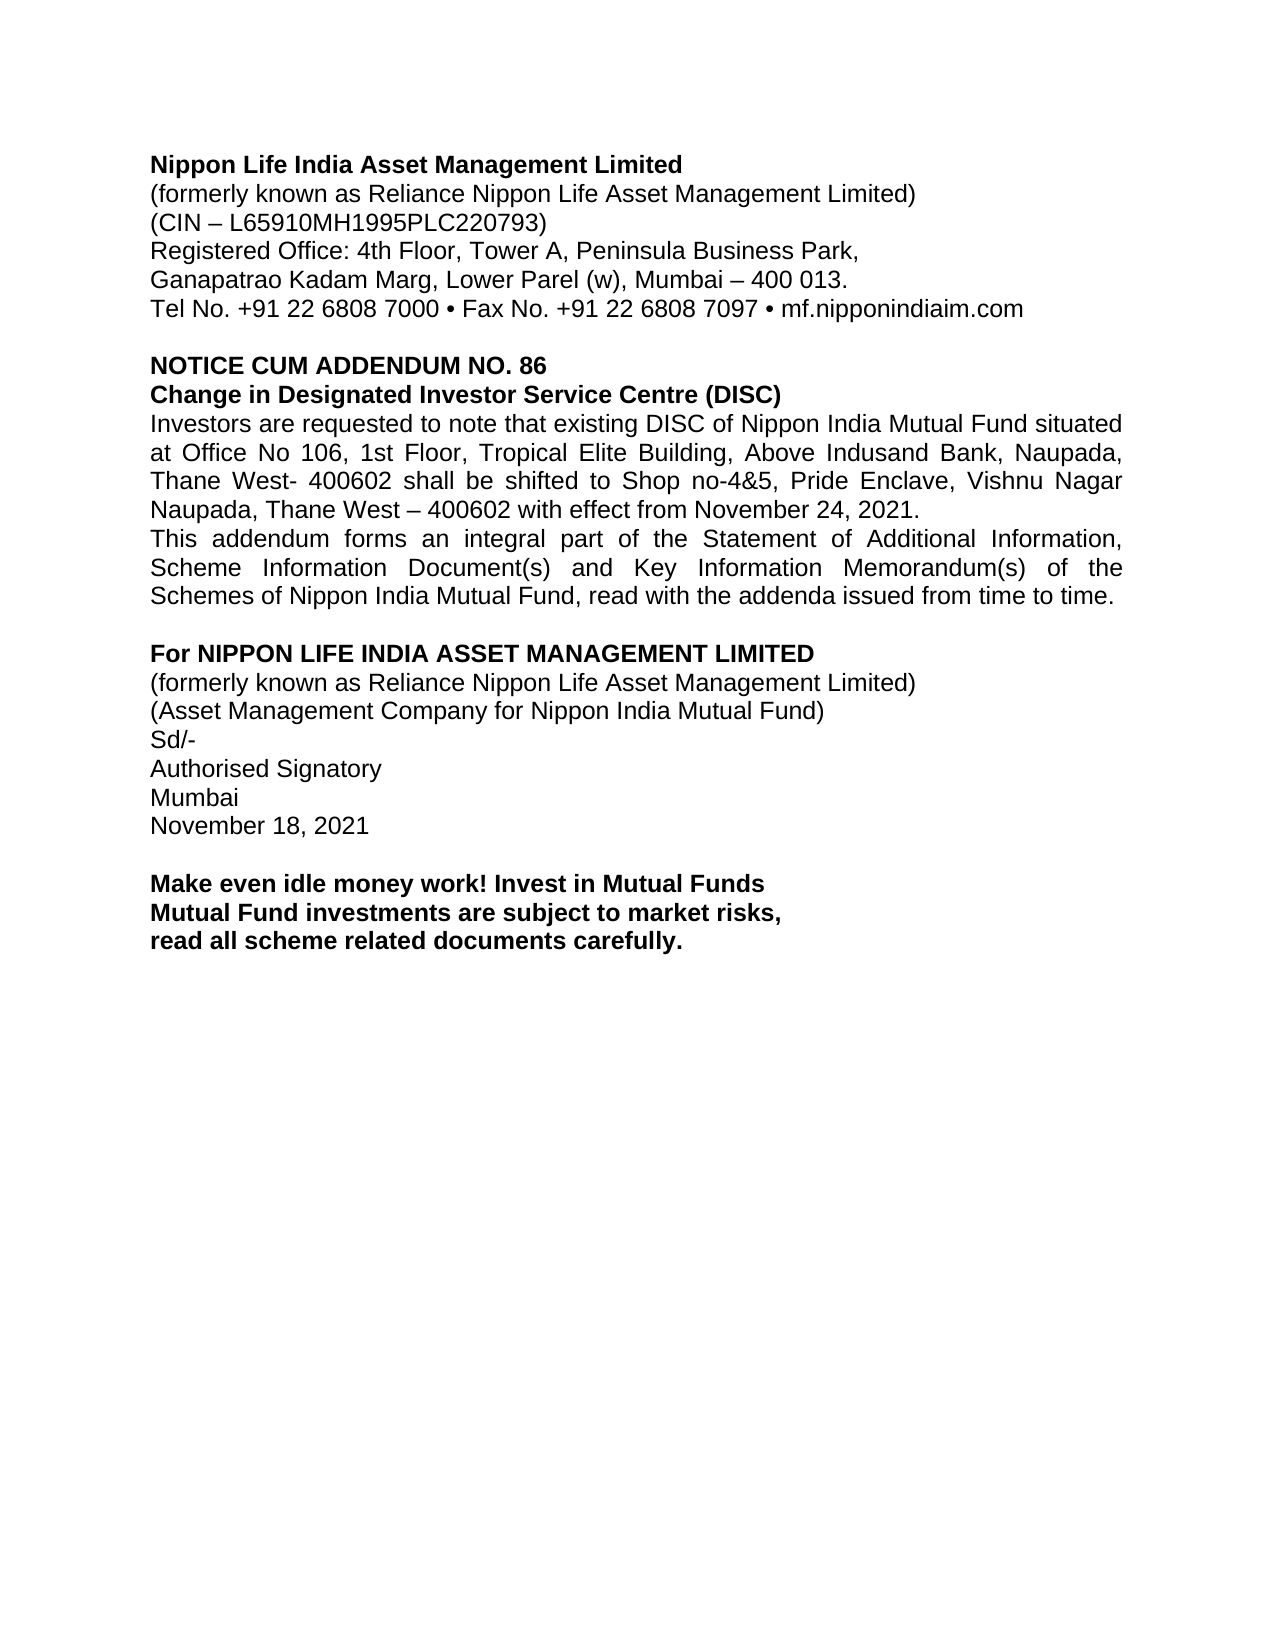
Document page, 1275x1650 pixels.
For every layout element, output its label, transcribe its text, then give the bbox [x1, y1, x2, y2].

text (CIN – L65910MH1995PLC220793) [150, 207, 1125, 236]
text Mutual Fund investments are subject to market risks, [150, 897, 1125, 926]
text November 18, 2021 [150, 811, 1125, 840]
text For NIPPON LIFE INDIA ASSET MANAGEMENT LIMITED [150, 639, 1125, 667]
text This addendum forms an integral part of the Statement of Additional Information, Scheme Information Document(s) and Key Information Memorandum(s) of the Schemes of Nippon India Mutual Fund, read with the addenda issued from time to time. [150, 524, 1125, 610]
text (formerly known as Reliance Nippon Life Asset Management Limited) [150, 667, 1125, 696]
text Authorised Signatory [150, 754, 1125, 782]
text Registered Office: 4th Floor, Tower A, Peninsula Business Park, [150, 236, 1125, 265]
text Investors are requested to note that existing DISC of Nippon India Mutual Fund situated at Office No 106, 1st Floor, Tropical Elite Building, Above Indusand Bank, Naupada, Thane West- 400602 shall be shifted to Shop no-4&5, Pride Enclave, Vishnu Nagar Naupada, Thane West – 400602 with effect from November 24, 2021. [150, 409, 1125, 524]
text Make even idle money work! Invest in Mutual Funds [150, 869, 1125, 897]
text Ganapatrao Kadam Marg, Lower Parel (w), Mumbai – 400 013. [150, 265, 1125, 294]
text (Asset Management Company for Nippon India Mutual Fund) [150, 696, 1125, 725]
text (formerly known as Reliance Nippon Life Asset Management Limited) [150, 179, 1125, 207]
text Mumbai [150, 782, 1125, 811]
text Nippon Life India Asset Management Limited [150, 150, 1125, 179]
text Change in Designated Investor Service Centre (DISC) [150, 380, 1125, 409]
text read all scheme related documents carefully. [150, 926, 1125, 955]
text NOTICE CUM ADDENDUM NO. 86 [150, 351, 1125, 380]
text Sd/- [150, 725, 1125, 754]
text Tel No. +91 22 6808 7000 • Fax No. +91 22 6808 7097 • mf.nipponindiaim.com [150, 294, 1125, 322]
